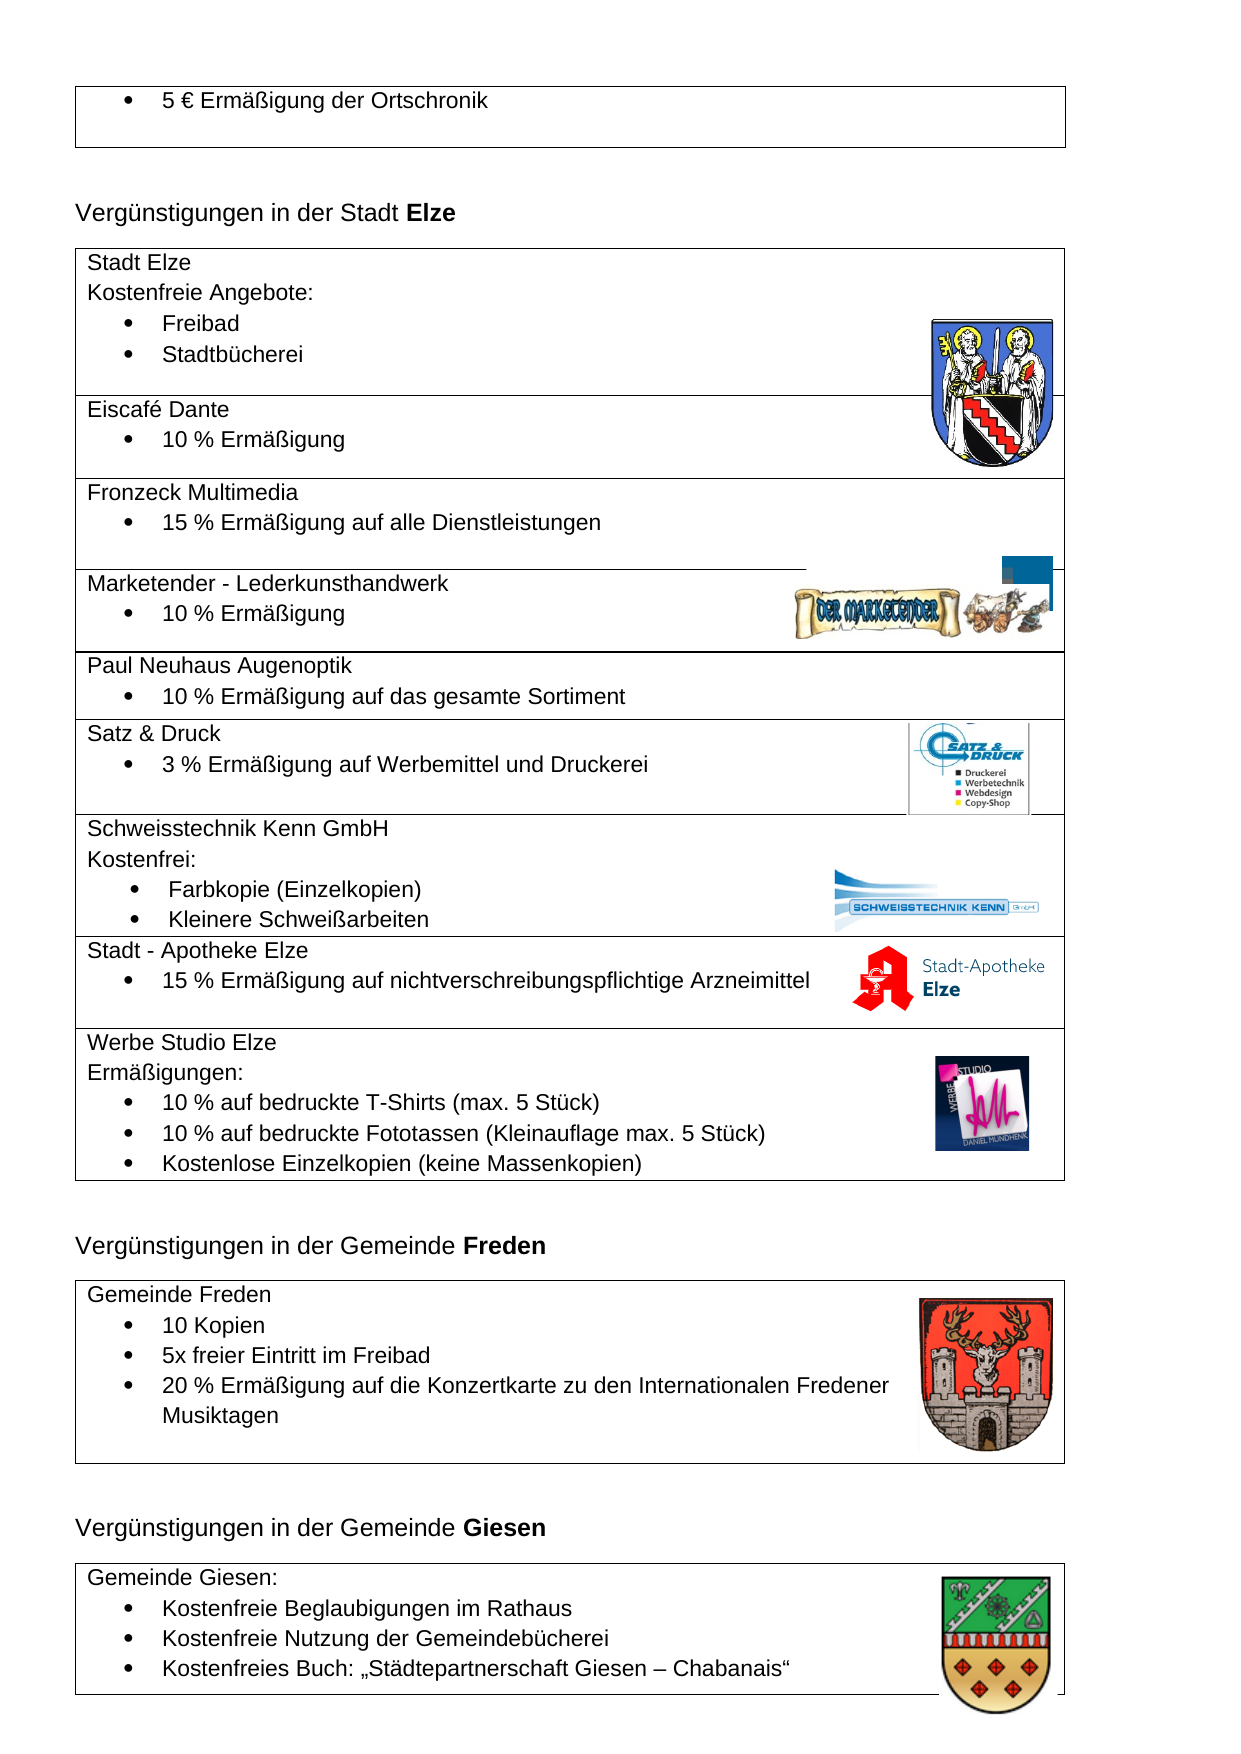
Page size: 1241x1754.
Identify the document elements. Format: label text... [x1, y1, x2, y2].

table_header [76, 1564, 1064, 1694]
table_cell Fronzeck Multimedia 15 % Ermäßigung auf alle Dienstleistungen [76, 479, 1064, 569]
table_cell Werbe Studio Elze Ermäßigungen: 10 % auf bedruckte T-Shirts (max. 5 Stück) 10 % auf bedruckte Fototassen (Kleinauflage max. 5 Stück) Kostenlose Einzelkopien (keine Massenkopien) [76, 1029, 1064, 1180]
picture [793, 554, 1053, 638]
text Vergünstigungen in der Gemeinde Freden [75, 1231, 1165, 1259]
picture [906, 723, 1032, 815]
picture [828, 862, 1047, 931]
picture [931, 319, 1054, 467]
table_cell Schweisstechnik Kenn GmbH Kostenfrei: Farbkopie (Einzelkopien) Kleinere Schweißarbeiten [76, 815, 1064, 936]
picture [935, 1056, 1030, 1151]
table_cell Paul Neuhaus Augenoptik 10 % Ermäßigung auf das gesamte Sortiment [76, 653, 1064, 719]
text Vergünstigungen in der Stadt Elze [75, 198, 1165, 227]
table_cell Satz & Druck 3 % Ermäßigung auf Werbemittel und Druckerei [76, 720, 1064, 814]
text Vergünstigungen in der Gemeinde Giesen [75, 1513, 1165, 1542]
table_header Stadt Elze Kostenfreie Angebote: Freibad Stadtbücherei [76, 249, 1064, 395]
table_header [76, 87, 1065, 147]
picture [832, 944, 1061, 1017]
picture [939, 1571, 1058, 1720]
table_cell Marketender - Lederkunsthandwerk 10 % Ermäßigung [76, 570, 1064, 651]
table_header Gemeinde Freden 10 Kopien 5x freier Eintritt im Freibad 20 % Ermäßigung auf die Konzertkarte zu den Internationalen Fredener Musiktagen [76, 1281, 1064, 1463]
table_cell Eiscafé Dante 10 % Ermäßigung [76, 396, 1064, 477]
table_cell Stadt - Apotheke Elze 15 % Ermäßigung auf nichtverschreibungspflichtige Arzneimittel [76, 937, 1064, 1028]
picture [918, 1298, 1053, 1452]
